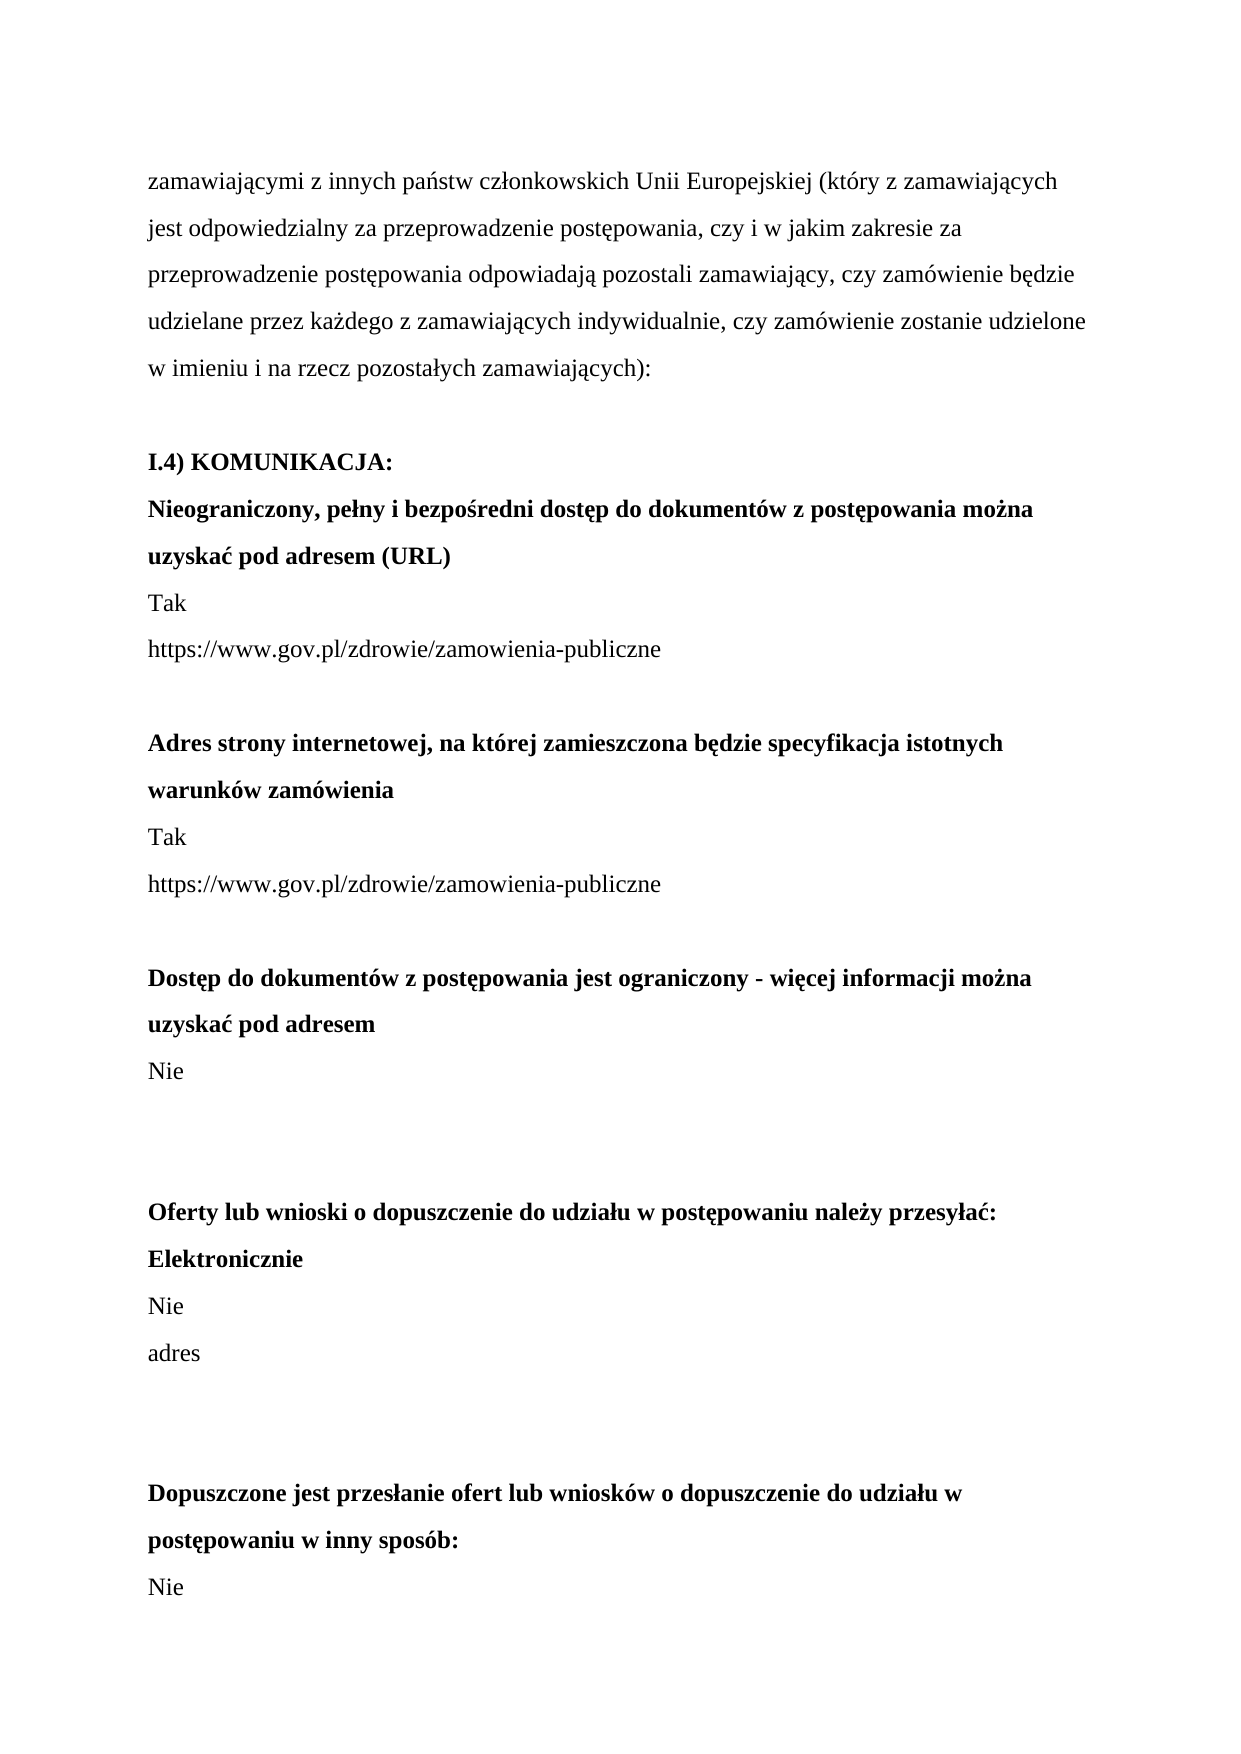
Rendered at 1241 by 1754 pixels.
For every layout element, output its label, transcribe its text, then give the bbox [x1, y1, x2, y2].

text I.4) KOMUNIKACJA: Nieograniczony, pełny i bezpośredni dostęp do dokumentów z postępowania można uzyskać pod adresem (URL) [148, 429, 1093, 569]
text Nie adres [148, 1273, 1093, 1413]
text Dostęp do dokumentów z postępowania jest ograniczony - więcej informacji można uzyskać pod adresem [148, 898, 1093, 1038]
text Oferty lub wnioski o dopuszczenie do udziału w postępowaniu należy przesyłać: Elektronicznie [148, 1132, 1093, 1273]
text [148, 1460, 1093, 1601]
text Adres strony internetowej, na której zamieszczona będzie specyfikacja istotnych warunków zamówienia [148, 663, 1093, 804]
text Tak https://www.gov.pl/zdrowie/zamowienia-publiczne [148, 804, 1093, 898]
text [148, 148, 1093, 429]
text Tak https://www.gov.pl/zdrowie/zamowienia-publiczne [148, 569, 1093, 663]
text Nie [148, 1038, 1093, 1132]
